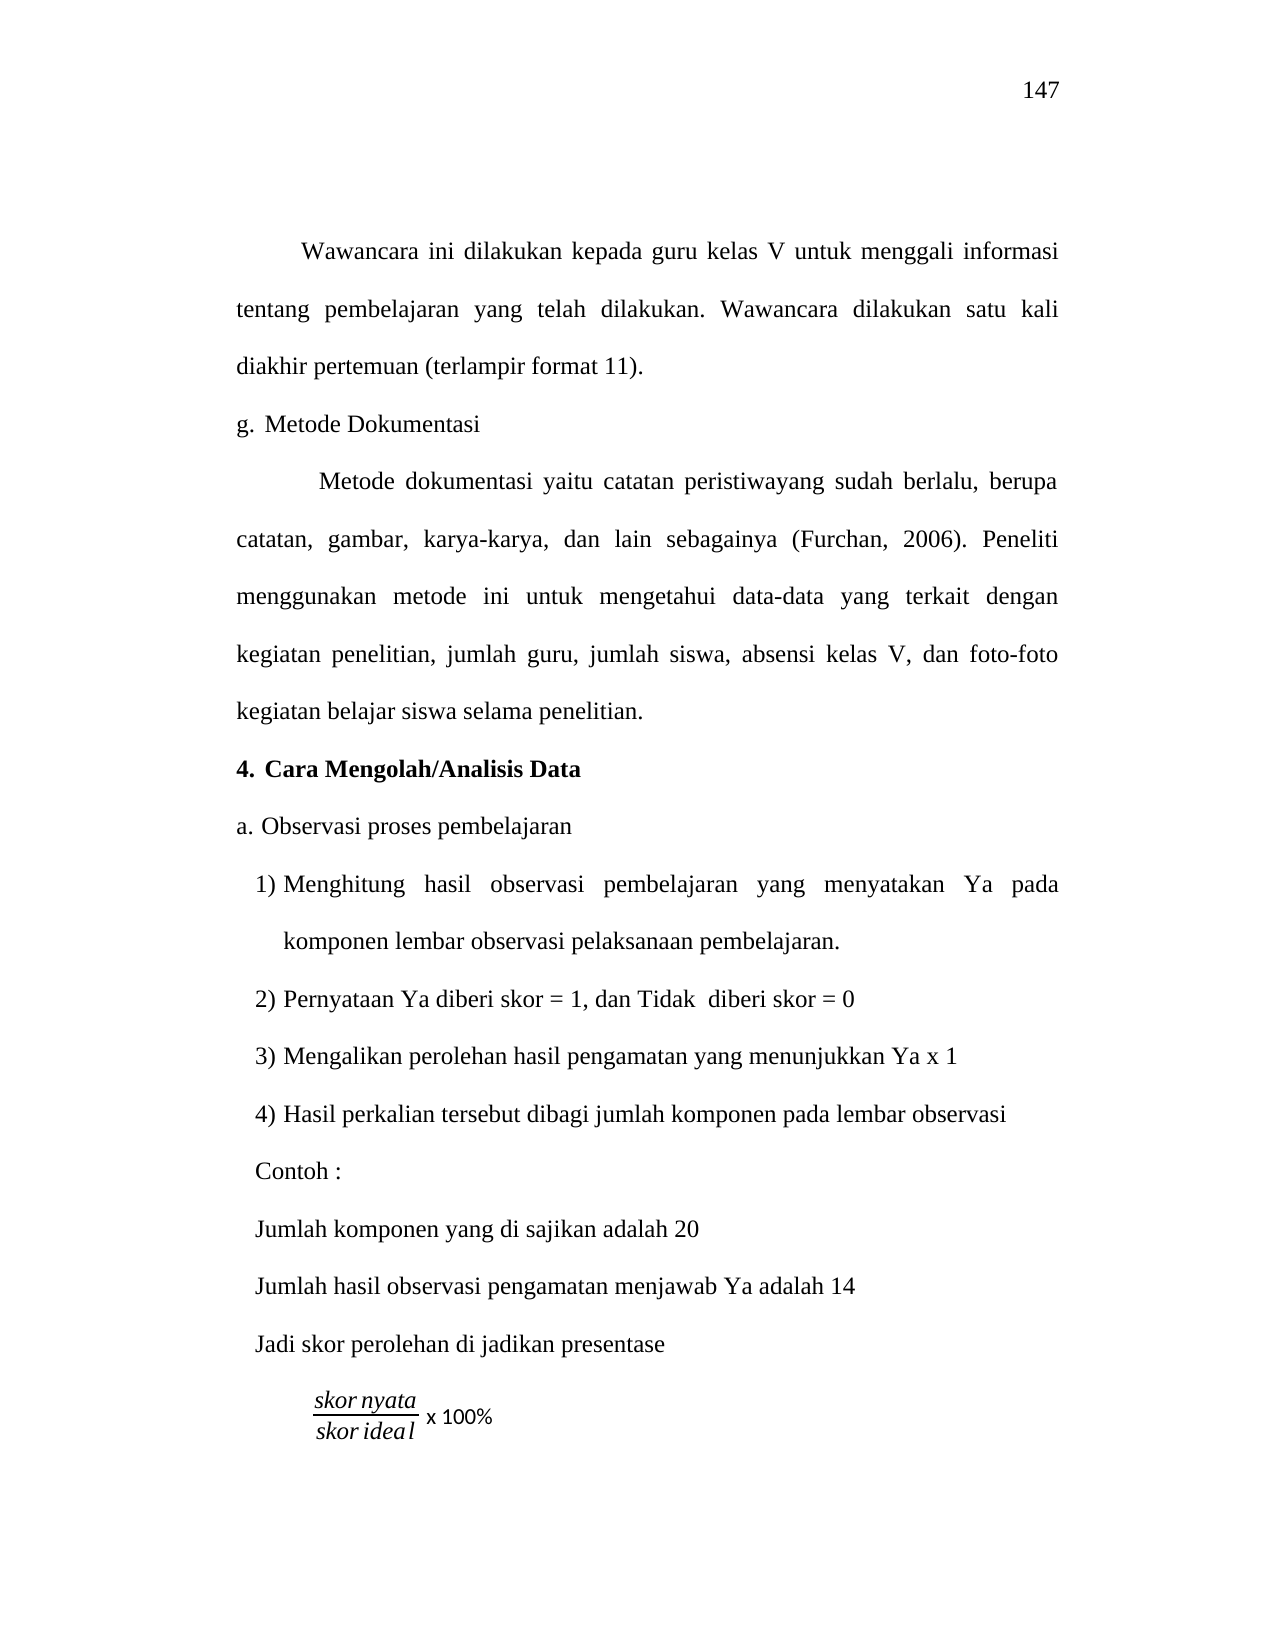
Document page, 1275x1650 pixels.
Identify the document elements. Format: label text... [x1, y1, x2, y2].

text Jumlah komponen yang di sajikan adalah 20 [255, 1214, 1059, 1242]
list Hasil perkalian tersebut dibagi jumlah komponen pada lembar observasi [255, 1099, 1059, 1127]
list Menghitung hasil observasi pembelajaran yang menyatakan Ya pada komponen lembar observasi pelaksanaan pembelajaran. [255, 869, 1059, 955]
text Jadi skor perolehan di jadikan presentase [246, 1329, 1059, 1357]
text Jumlah hasil observasi pengamatan menjawab Ya adalah 14 [255, 1271, 1059, 1300]
text Contoh : [255, 1156, 1059, 1185]
text x 100% [236, 1386, 1059, 1445]
list Metode Dokumentasi [236, 409, 1059, 437]
list Pernyataan Ya diberi skor = 1, dan Tidak diberi skor = 0 [255, 984, 1059, 1012]
text Metode dokumentasi yaitu catatan peristiwayang sudah berlalu, berupa catatan, gambar, karya-karya, dan lain sebagainya (Furchan, 2006). Peneliti menggunakan metode ini untuk mengetahui data-data yang terkait dengan kegiatan penelitian, jumlah guru, jumlah siswa, absensi kelas V, dan foto-foto kegiatan belajar siswa selama penelitian. [236, 466, 1059, 725]
list Mengalikan perolehan hasil pengamatan yang menunjukkan Ya x 1 [255, 1041, 1059, 1070]
list Wawancara ini dilakukan kepada guru kelas V untuk menggali informasi tentang pembelajaran yang telah dilakukan. Wawancara dilakukan satu kali diakhir pertemuan (terlampir format 11). [236, 236, 1059, 380]
subtitle Cara Mengolah/Analisis Data [236, 754, 1059, 782]
list Observasi proses pembelajaran [236, 811, 1059, 840]
